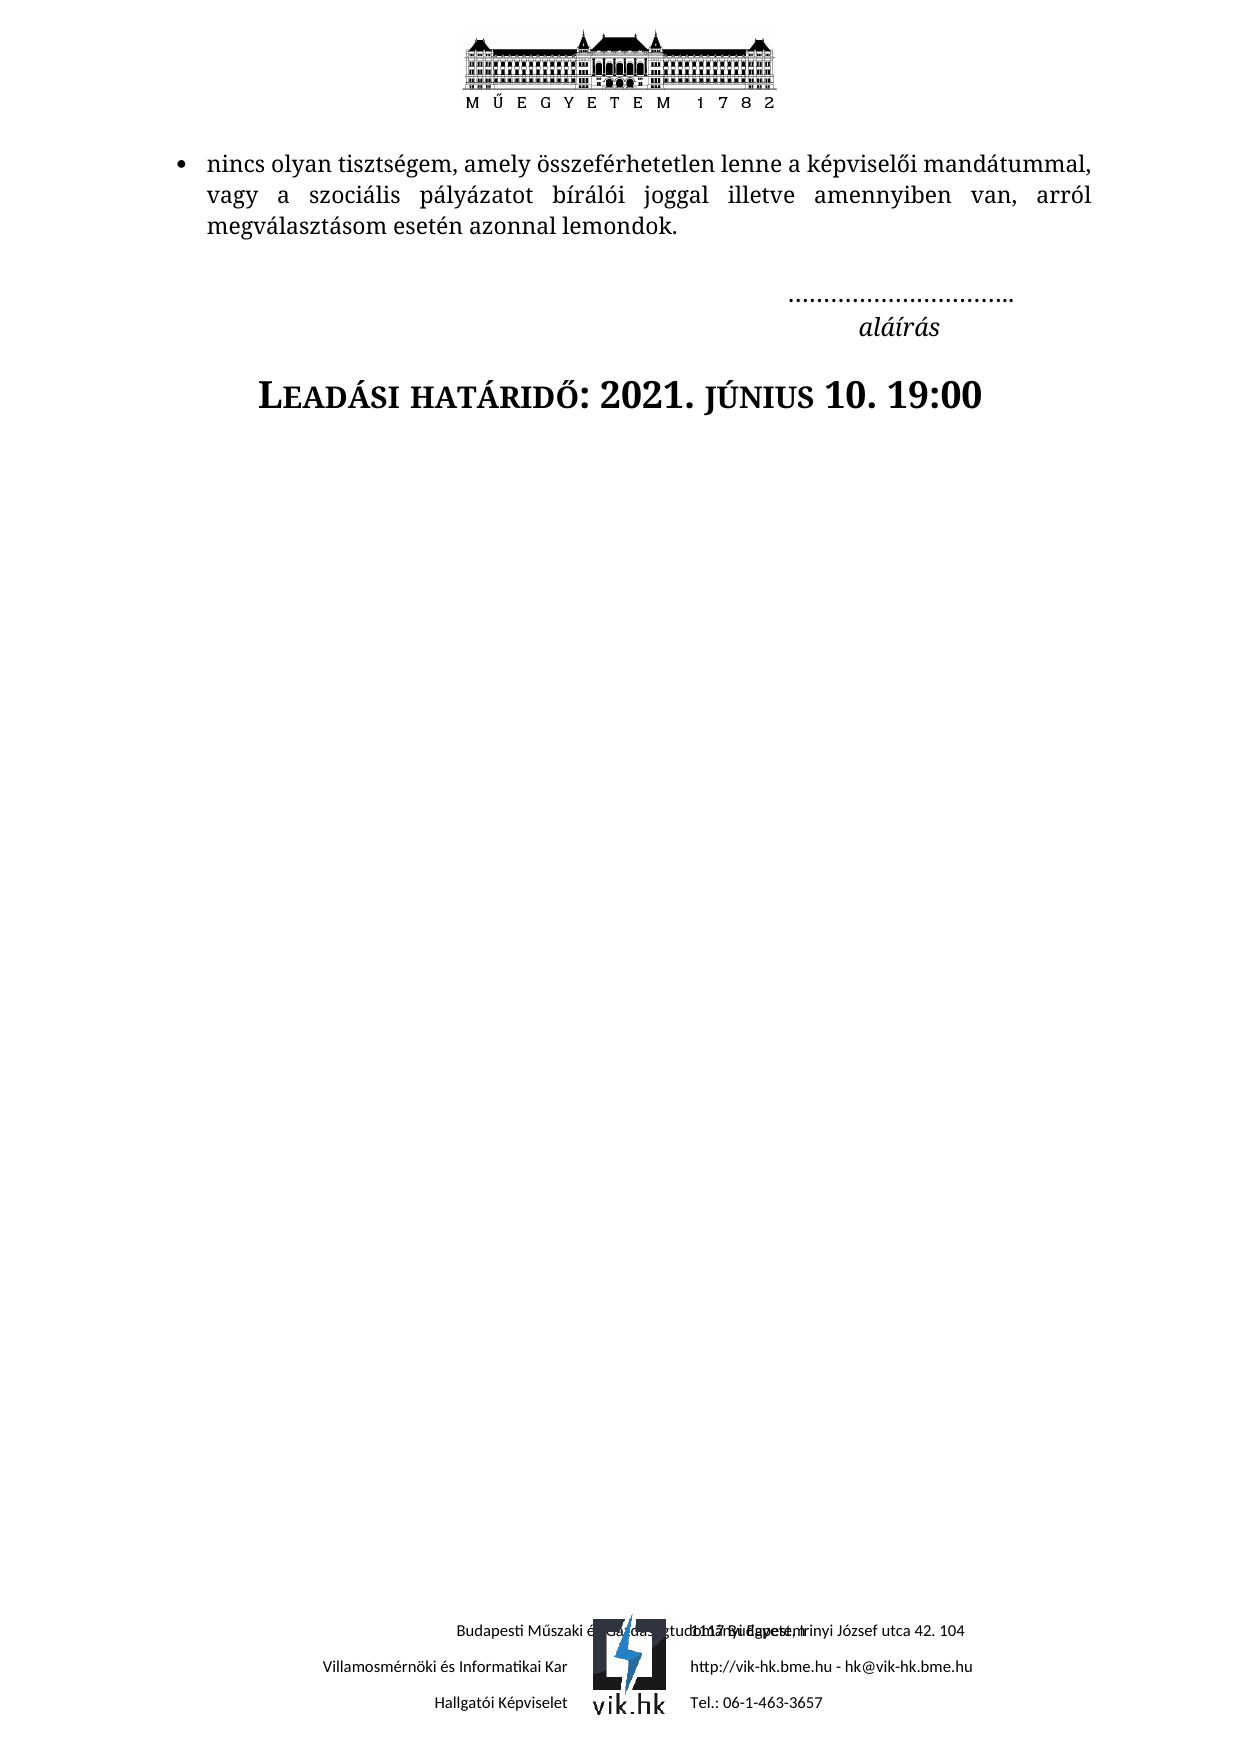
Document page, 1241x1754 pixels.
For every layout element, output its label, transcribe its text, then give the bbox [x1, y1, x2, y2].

text ………………………….. [185, 241, 1093, 309]
title Leadási határidő: 2021. június 10. 19:00 [148, 368, 1093, 419]
list nincs olyan tisztségem, amely összeférhetetlen lenne a képviselői mandátummal, vagy a szociális pályázatot bírálói joggal illetve amennyiben van, arról megválasztásom esetén azonnal lemondok. [177, 148, 1093, 241]
picture [591, 1612, 667, 1720]
text aláírás [223, 309, 1093, 343]
picture [462, 29, 777, 108]
